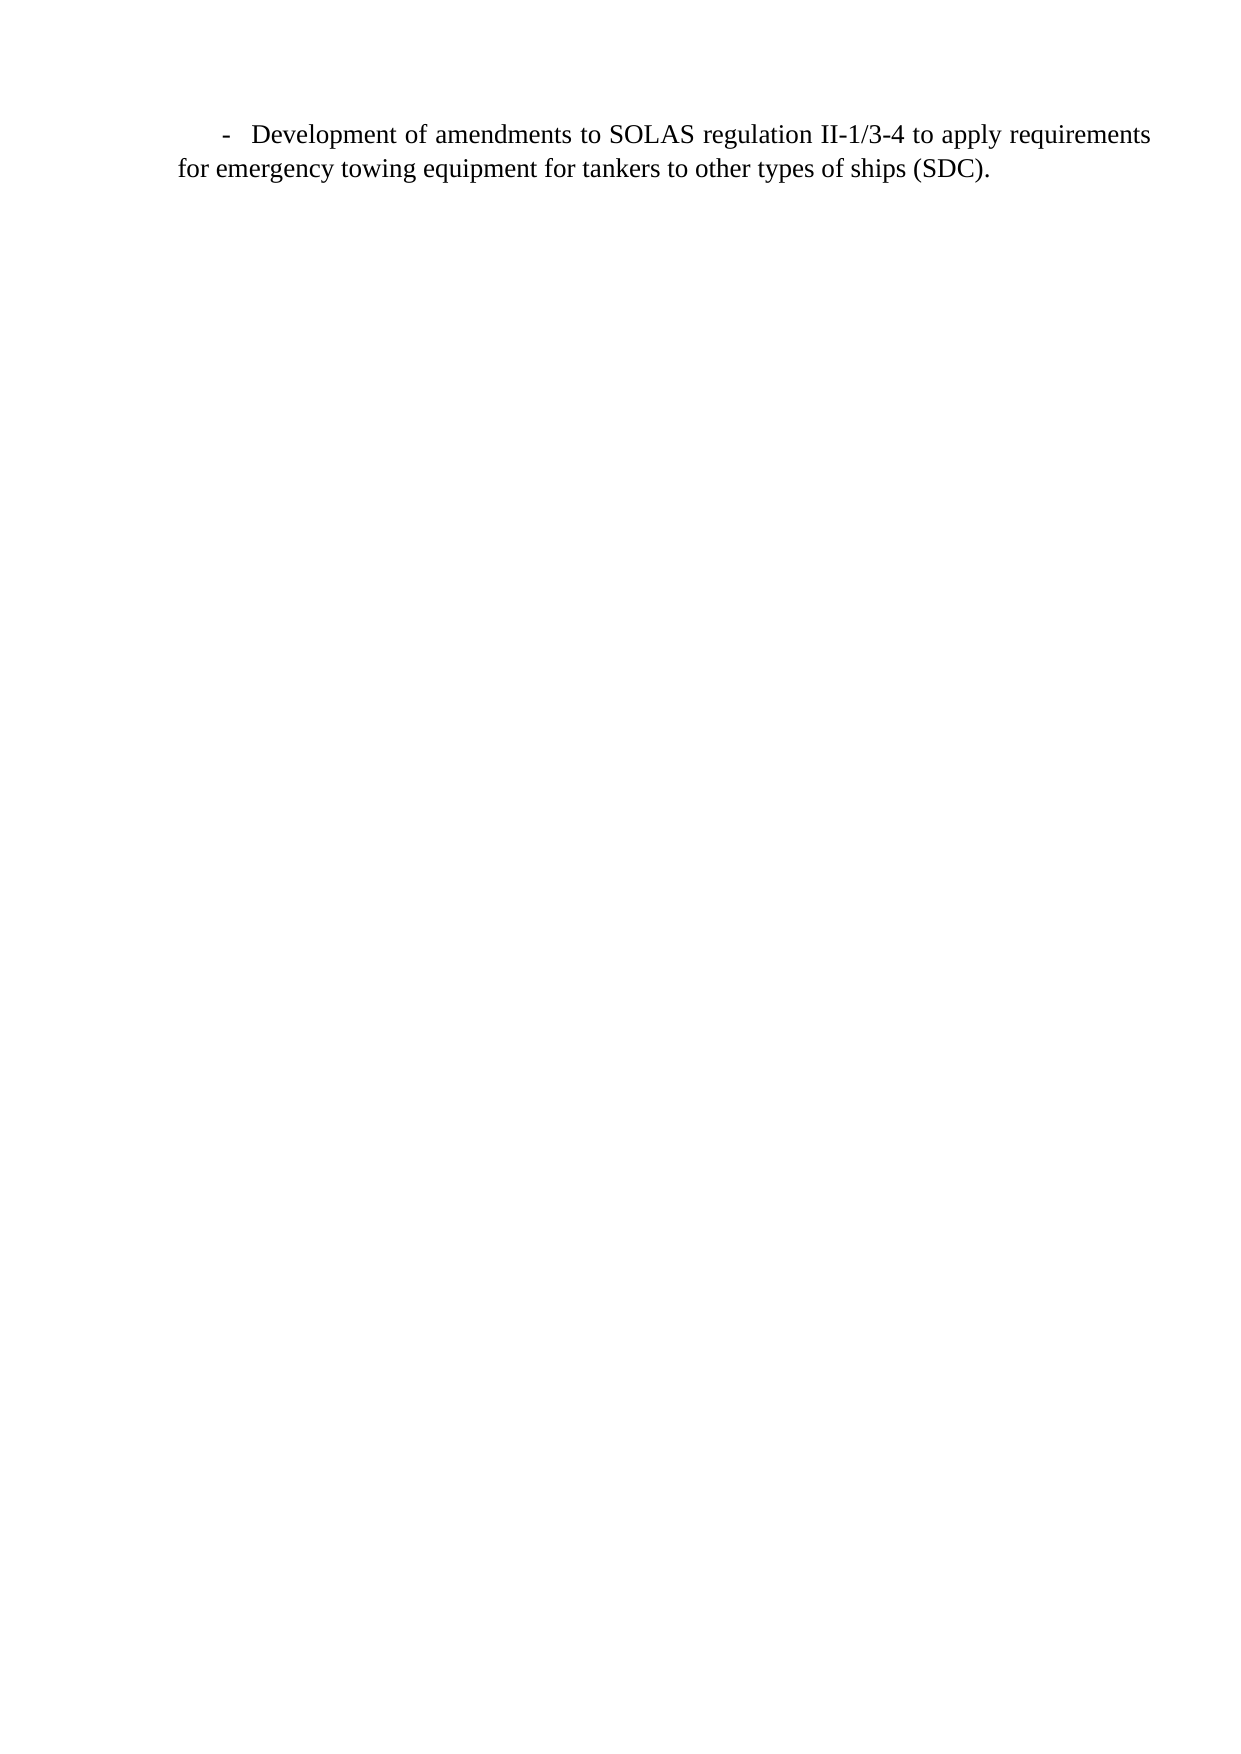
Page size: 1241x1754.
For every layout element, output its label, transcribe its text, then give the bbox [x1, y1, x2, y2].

list Development of amendments to SOLAS regulation II-1/3-4 to apply requirements for emergency towing equipment for tankers to other types of ships (SDC). [177, 118, 1152, 183]
